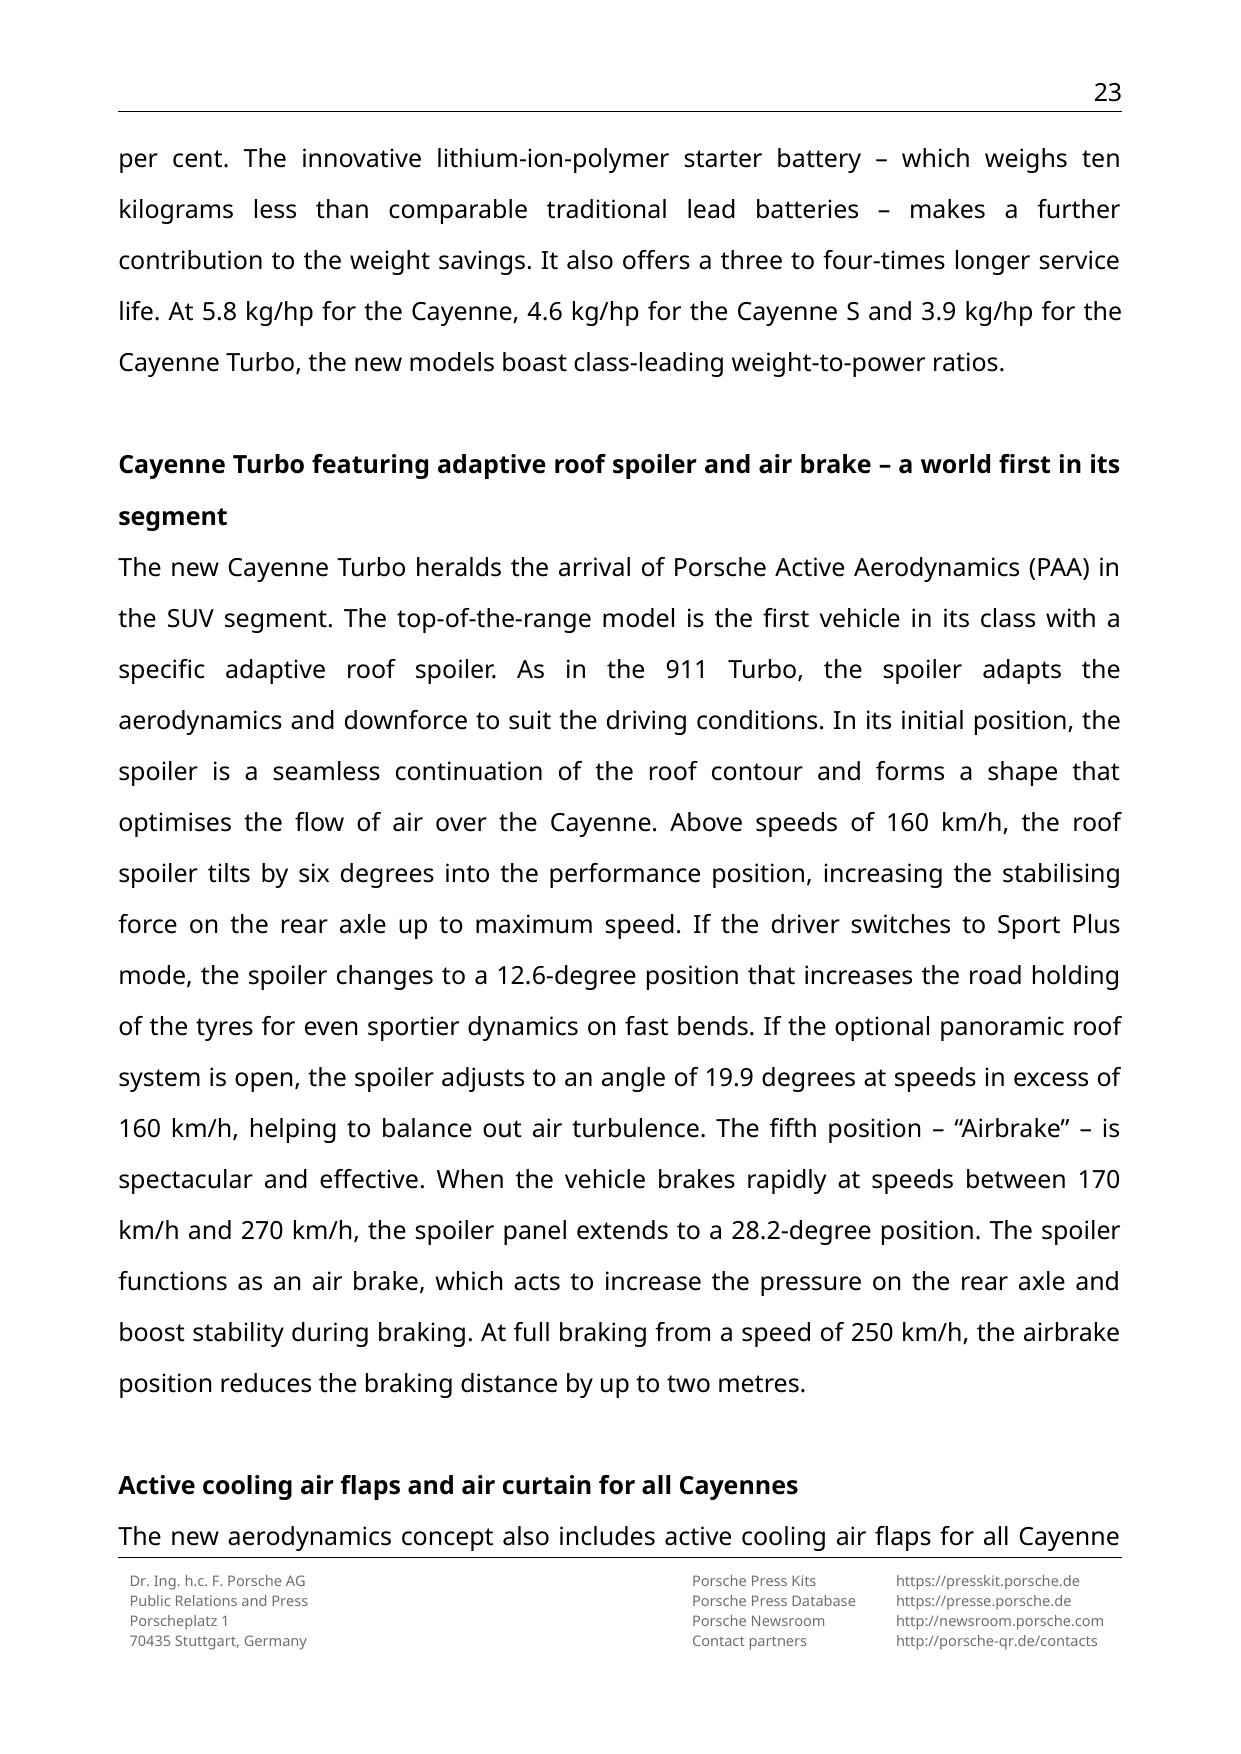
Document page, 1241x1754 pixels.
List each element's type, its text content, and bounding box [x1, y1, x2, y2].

text Active cooling air flaps and air curtain for all Cayennes [118, 1468, 1122, 1502]
text Cayenne Turbo featuring adaptive roof spoiler and air brake – a world first in its segment [118, 447, 1122, 532]
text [118, 141, 1122, 379]
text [118, 1519, 1122, 1553]
text The new Cayenne Turbo heralds the arrival of Porsche Active Aerodynamics (PAA) in the SUV segment. The top-of-the-range model is the first vehicle in its class with a specific adaptive roof spoiler. As in the 911 Turbo, the spoiler adapts the aerodynamics and downforce to suit the driving conditions. In its initial position, the spoiler is a seamless continuation of the roof contour and forms a shape that optimises the flow of air over the Cayenne. Above speeds of 160 km/h, the roof spoiler tilts by six degrees into the performance position, increasing the stabilising force on the rear axle up to maximum speed. If the driver switches to Sport Plus mode, the spoiler changes to a 12.6-degree position that increases the road holding of the tyres for even sportier dynamics on fast bends. If the optional panoramic roof system is open, the spoiler adjusts to an angle of 19.9 degrees at speeds in excess of 160 km/h, helping to balance out air turbulence. The fifth position – “Airbrake” – is spectacular and effective. When the vehicle brakes rapidly at speeds between 170 km/h and 270 km/h, the spoiler panel extends to a 28.2-degree position. The spoiler functions as an air brake, which acts to increase the pressure on the rear axle and boost stability during braking. At full braking from a speed of 250 km/h, the airbrake position reduces the braking distance by up to two metres. [118, 549, 1122, 1400]
